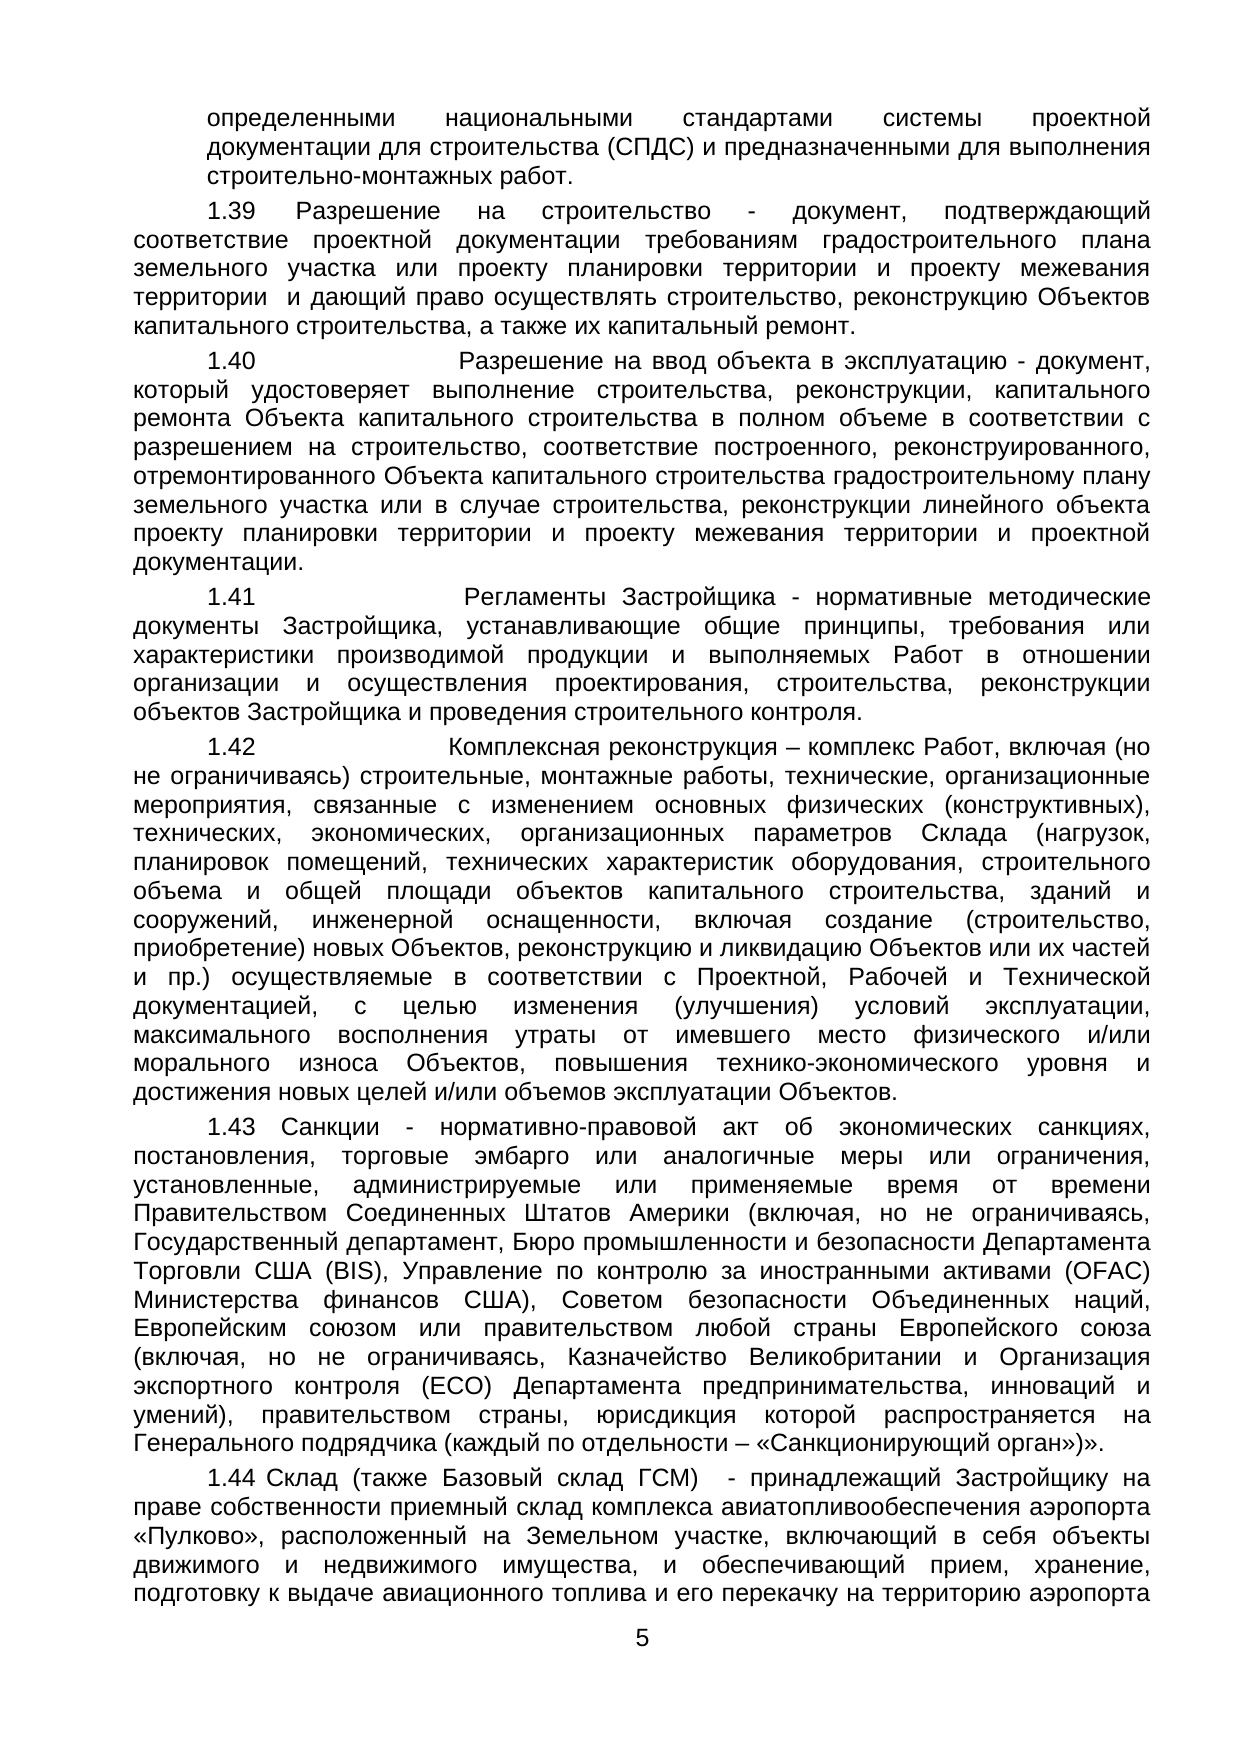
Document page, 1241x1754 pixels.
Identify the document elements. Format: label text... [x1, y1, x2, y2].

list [207, 103, 1152, 190]
list Комплексная реконструкция – комплекс Работ, включая (но не ограничиваясь) строительные, монтажные работы, технические, организационные мероприятия, связанные с изменением основных физических (конструктивных), технических, экономических, организационных параметров Склада (нагрузок, планировок помещений, технических характеристик оборудования, строительного объема и общей площади объектов капитального строительства, зданий и сооружений, инженерной оснащенности, включая создание (строительство, приобретение) новых Объектов, реконструкцию и ликвидацию Объектов или их частей и пр.) осуществляемые в соответствии с Проектной, Рабочей и Технической документацией, с целью изменения (улучшения) условий эксплуатации, максимального восполнения утраты от имевшего место физического и/или морального износа Объектов, повышения технико-экономического уровня и достижения новых целей и/или объемов эксплуатации Объектов. [133, 732, 1152, 1106]
list Регламенты Застройщика - нормативные методические документы Застройщика, устанавливающие общие принципы, требования или характеристики производимой продукции и выполняемых Работ в отношении организации и осуществления проектирования, строительства, реконструкции объектов Застройщика и проведения строительного контроля. [133, 582, 1152, 726]
list Разрешение на ввод объекта в эксплуатацию - документ, который удостоверяет выполнение строительства, реконструкции, капитального ремонта Объекта капитального строительства в полном объеме в соответствии с разрешением на строительство, соответствие построенного, реконструированного, отремонтированного Объекта капитального строительства градостроительному плану земельного участка или в случае строительства, реконструкции линейного объекта проекту планировки территории и проекту межевания территории и проектной документации. [133, 346, 1152, 576]
list Санкции - нормативно-правовой акт об экономических санкциях, постановления, торговые эмбарго или аналогичные меры или ограничения, установленные, администрируемые или применяемые время от времени Правительством Соединенных Штатов Америки (включая, но не ограничиваясь, Государственный департамент, Бюро промышленности и безопасности Департамента Торговли США (BIS), Управление по контролю за иностранными активами (OFAC) Министерства финансов США), Советом безопасности Объединенных наций, Европейским союзом или правительством любой страны Европейского союза (включая, но не ограничиваясь, Казначейство Великобритании и Организация экспортного контроля (ECO) Департамента предпринимательства, инноваций и умений), правительством страны, юрисдикция которой распространяется на Генерального подрядчика (каждый по отдельности – «Санкционирующий орган»)». [133, 1112, 1152, 1457]
list Разрешение на строительство - документ, подтверждающий соответствие проектной документации требованиям градостроительного плана земельного участка или проекту планировки территории и проекту межевания территории и дающий право осуществлять строительство, реконструкцию Объектов капитального строительства, а также их капитальный ремонт. [133, 196, 1152, 340]
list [133, 1463, 1152, 1607]
